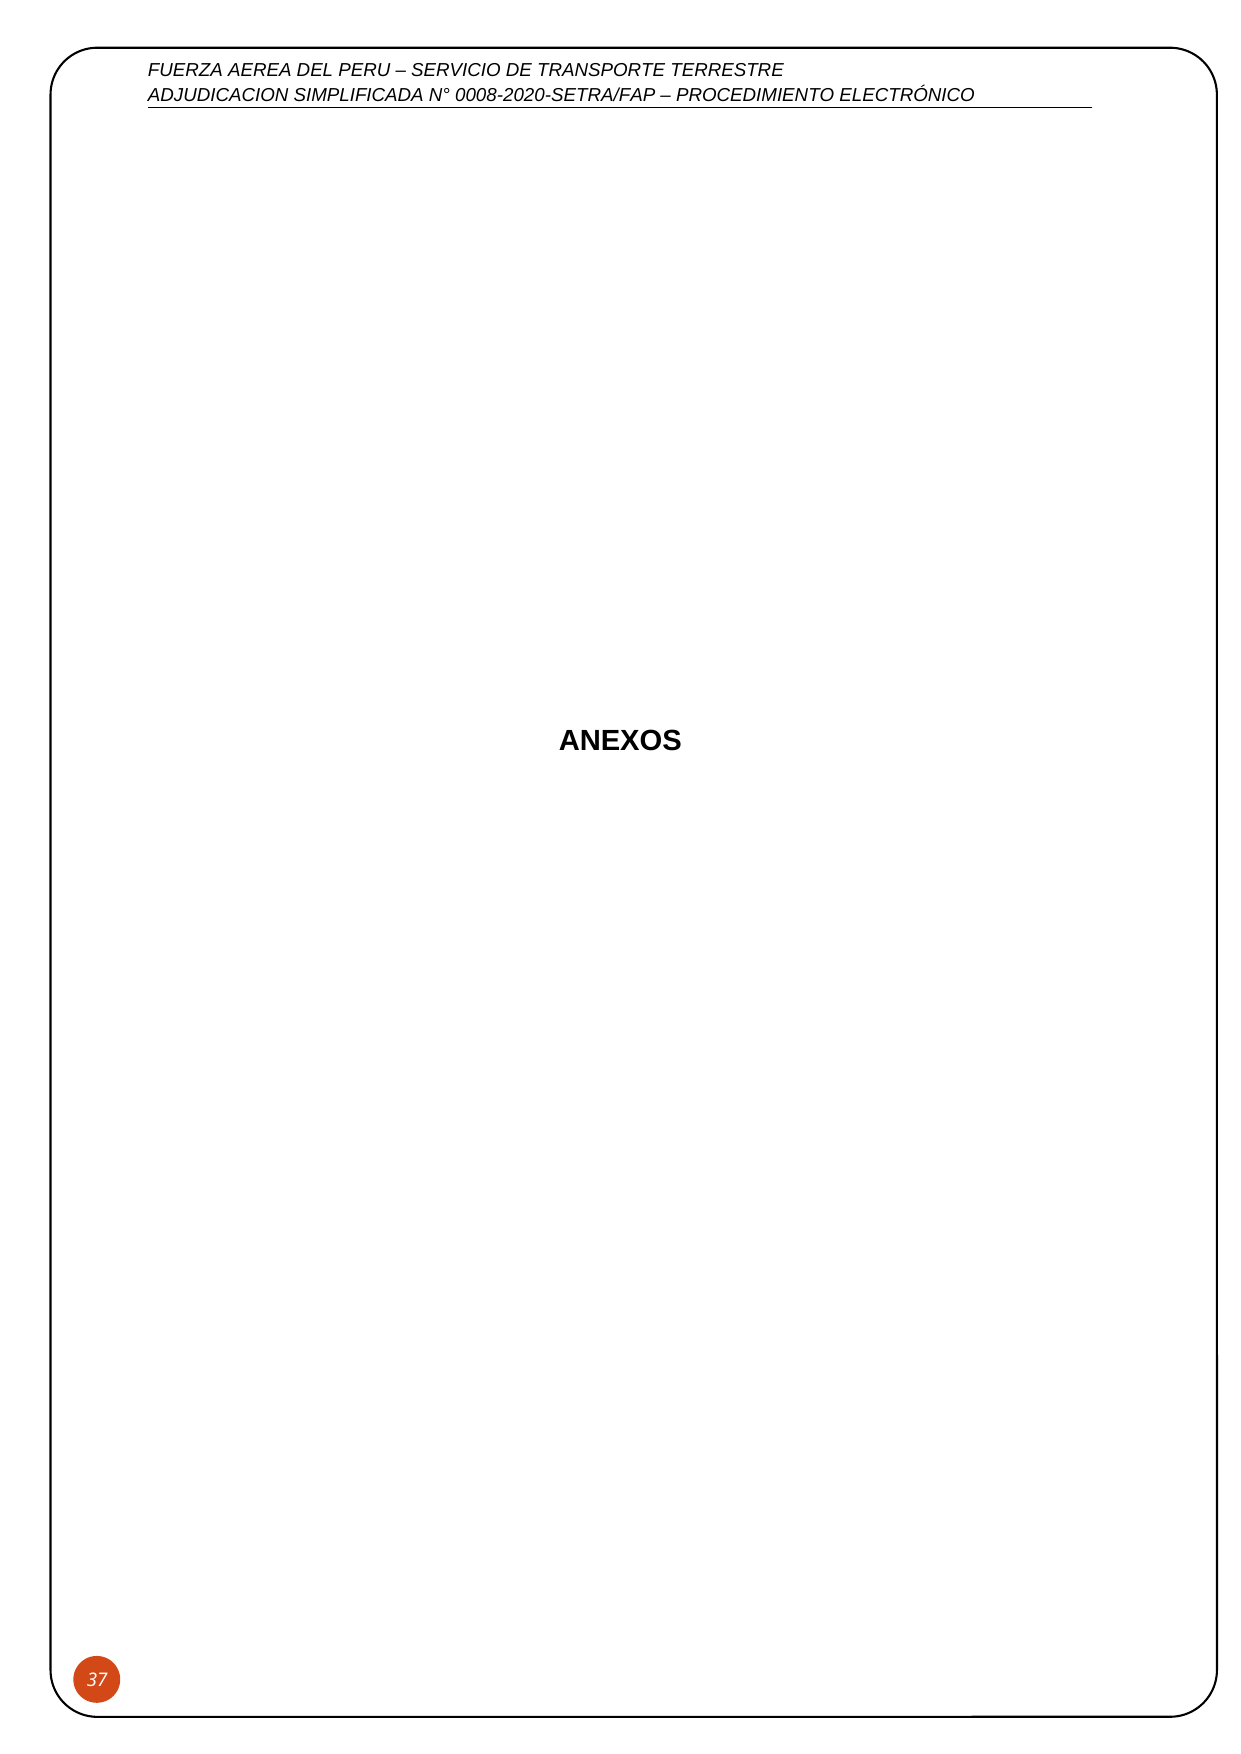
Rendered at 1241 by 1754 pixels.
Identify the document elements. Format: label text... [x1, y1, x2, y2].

text ANEXOS [148, 723, 1092, 756]
